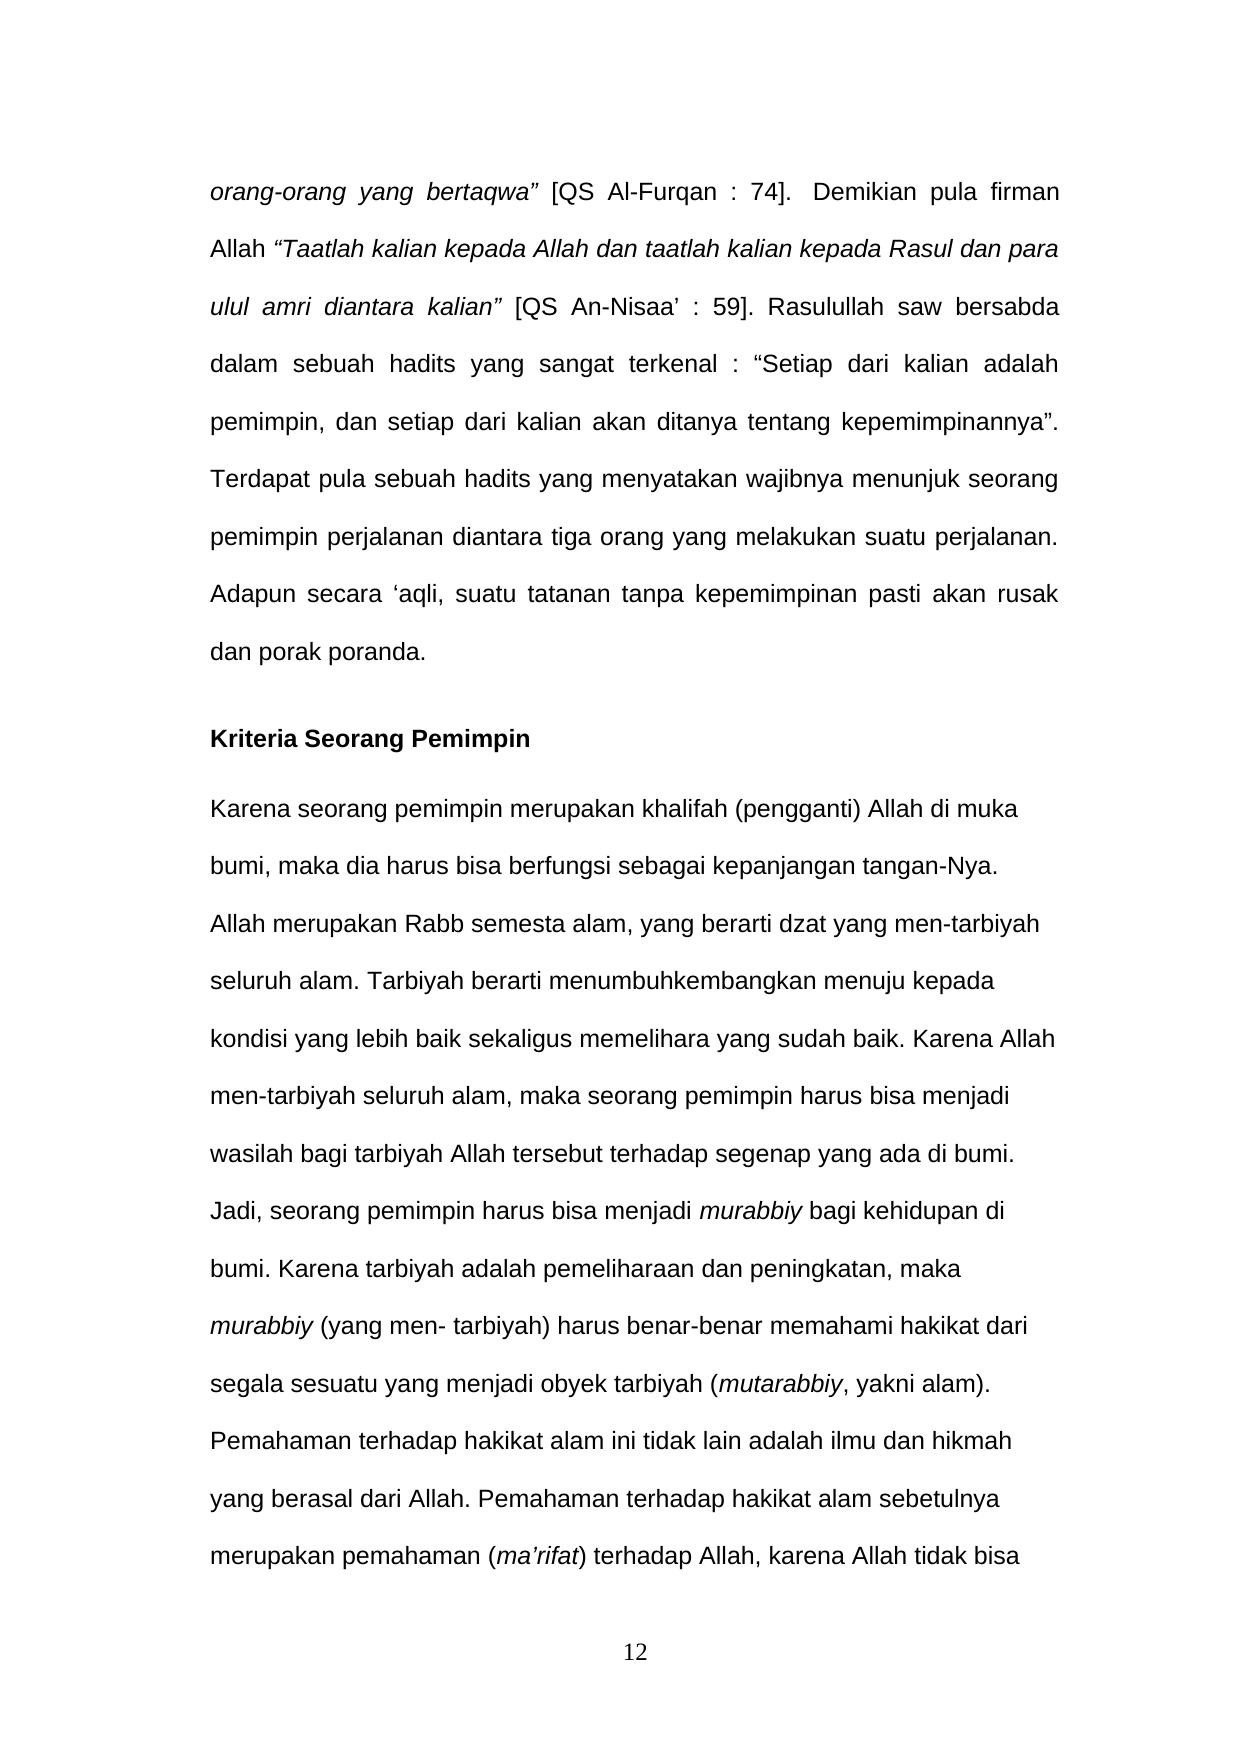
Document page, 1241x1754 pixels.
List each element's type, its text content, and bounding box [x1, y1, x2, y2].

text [210, 794, 1060, 1570]
text Kriteria Seorang Pemimpin [210, 724, 1060, 752]
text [210, 177, 1060, 666]
